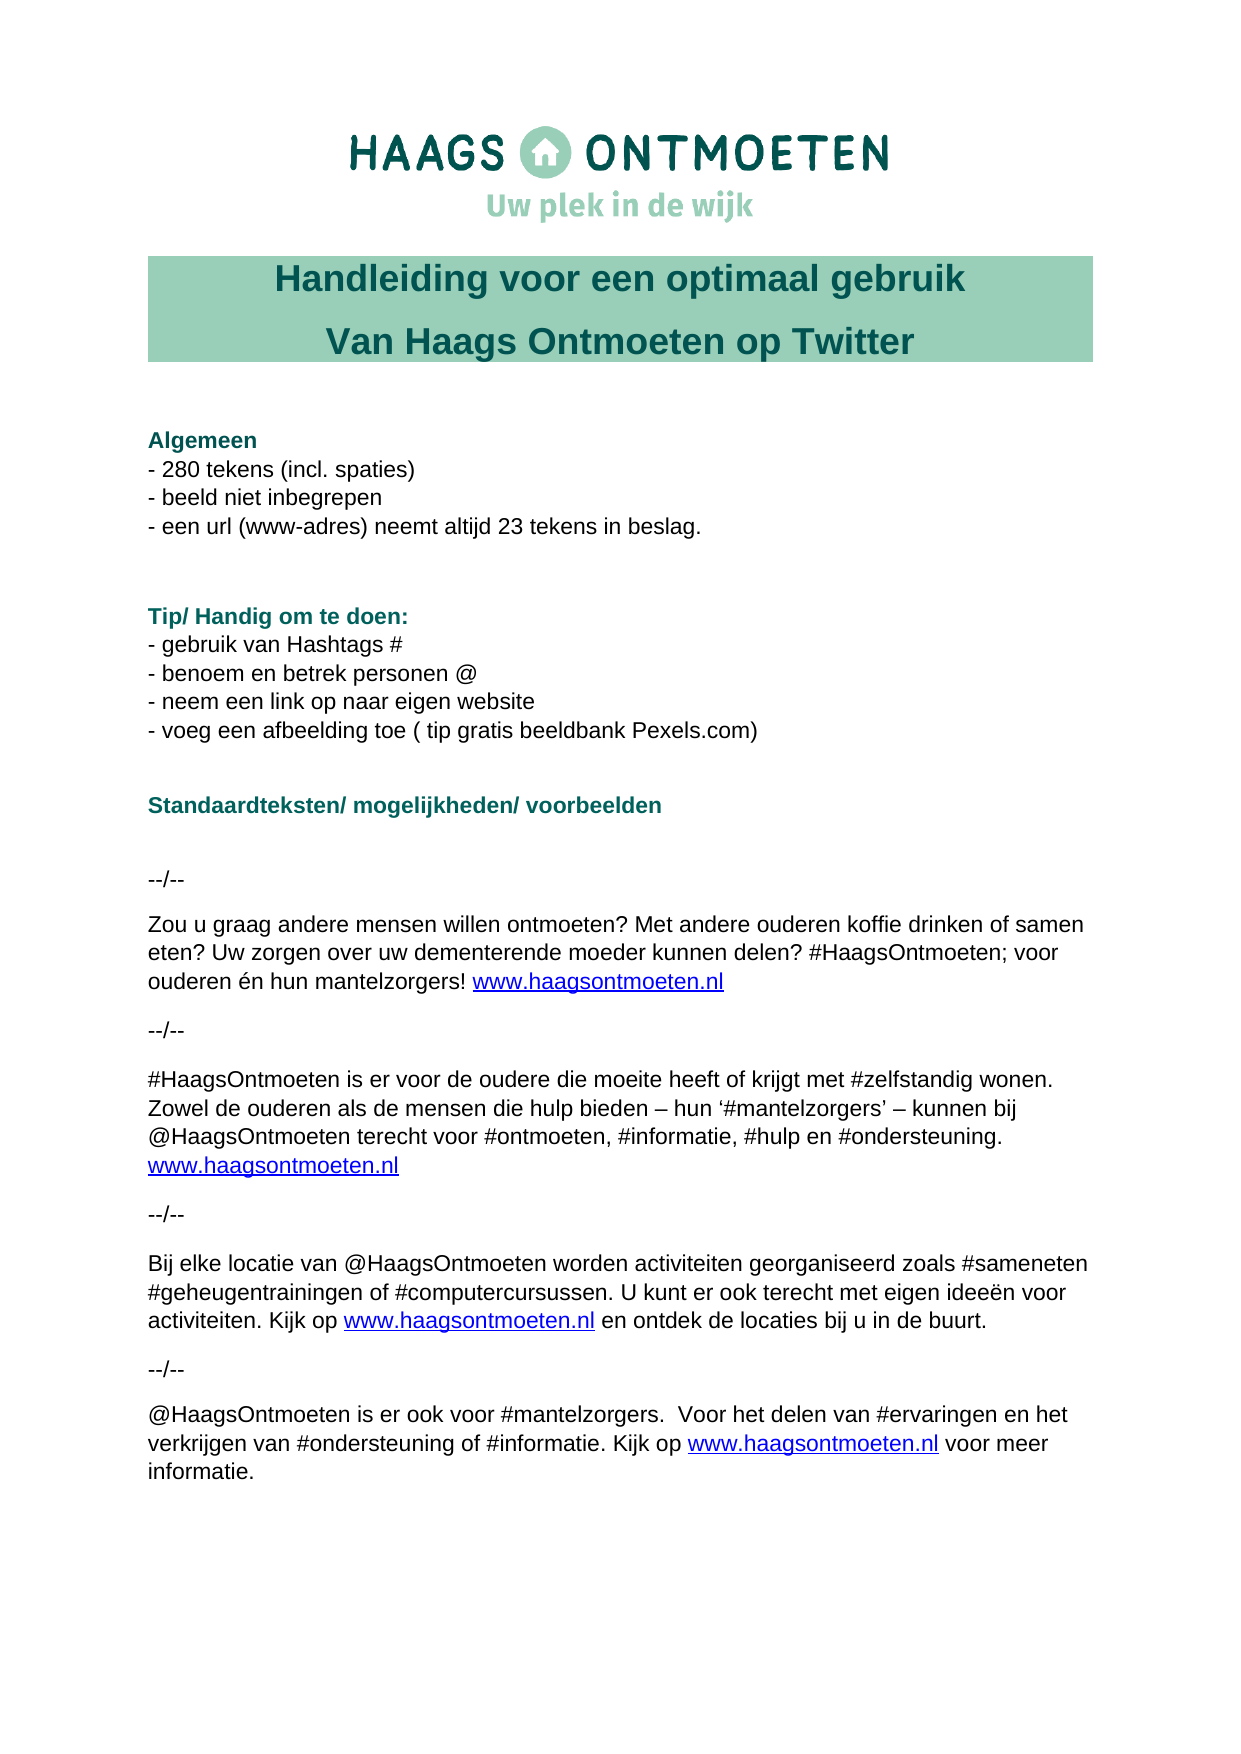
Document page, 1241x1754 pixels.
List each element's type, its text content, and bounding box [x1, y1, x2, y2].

text Zou u graag andere mensen willen ontmoeten? Met andere ouderen koffie drinken of samen eten? Uw zorgen over uw dementerende moeder kunnen delen? #HaagsOntmoeten; voor ouderen én hun mantelzorgers! www.haagsontmoeten.nl [148, 911, 1093, 994]
picture [350, 126, 888, 223]
text Handleiding voor een optimaal gebruik [148, 256, 1093, 299]
text --/-- [148, 1356, 1093, 1383]
text --/-- [148, 837, 1093, 892]
text Bij elke locatie van @HaagsOntmoeten worden activiteiten georganiseerd zoals #sameneten #geheugentrainingen of #computercursussen. U kunt er ook terecht met eigen ideeën voor activiteiten. Kijk op www.haagsontmoeten.nl en ontdek de locaties bij u in de buurt. [148, 1250, 1093, 1333]
text @HaagsOntmoeten is er ook voor #mantelzorgers. Voor het delen van #ervaringen en het verkrijgen van #ondersteuning of #informatie. Kijk op www.haagsontmoeten.nl voor meer informatie. [148, 1401, 1093, 1484]
text --/-- [148, 1201, 1093, 1227]
text Van Haags Ontmoeten op Twitter [148, 319, 1093, 362]
text --/-- [148, 1017, 1093, 1043]
text #HaagsOntmoeten is er voor de oudere die moeite heeft of krijgt met #zelfstandig wonen. Zowel de ouderen als de mensen die hulp bieden – hun ‘#mantelzorgers’ – kunnen bij @HaagsOntmoeten terecht voor #ontmoeten, #informatie, #hulp en #ondersteuning. www.haagsontmoeten.nl [148, 1066, 1093, 1178]
text Tip/ Handig om te doen: - gebruik van Hashtags # - benoem en betrek personen @ - neem een link op naar eigen website - voeg een afbeelding toe ( tip gratis beeldbank Pexels.com) [148, 603, 1093, 773]
text Algemeen - 280 tekens (incl. spaties) - beeld niet inbegrepen - een url (www-adres) neemt altijd 23 tekens in beslag. [148, 427, 1093, 539]
text Standaardteksten/ mogelijkheden/ voorbeelden [148, 792, 1093, 818]
